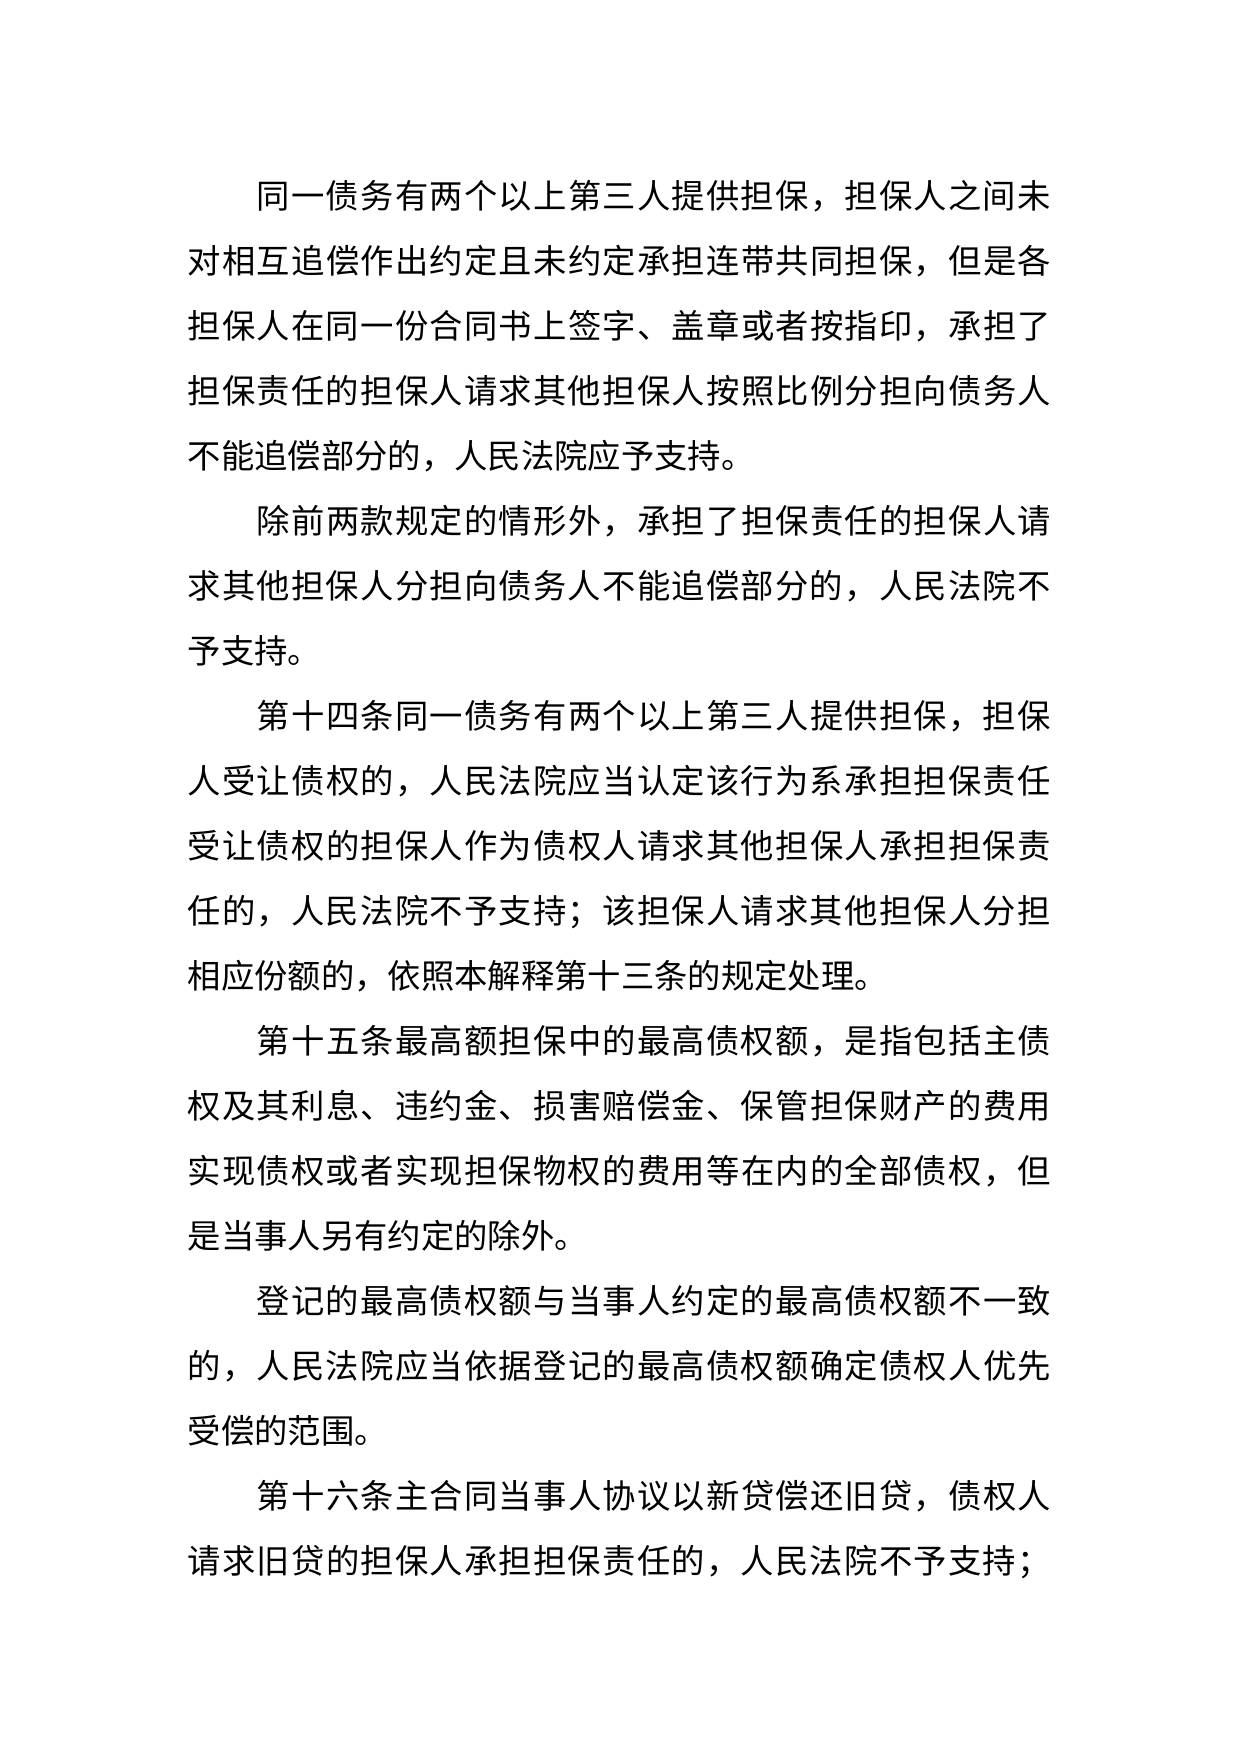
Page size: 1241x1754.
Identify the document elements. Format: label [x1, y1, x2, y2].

text [187, 162, 1053, 1592]
